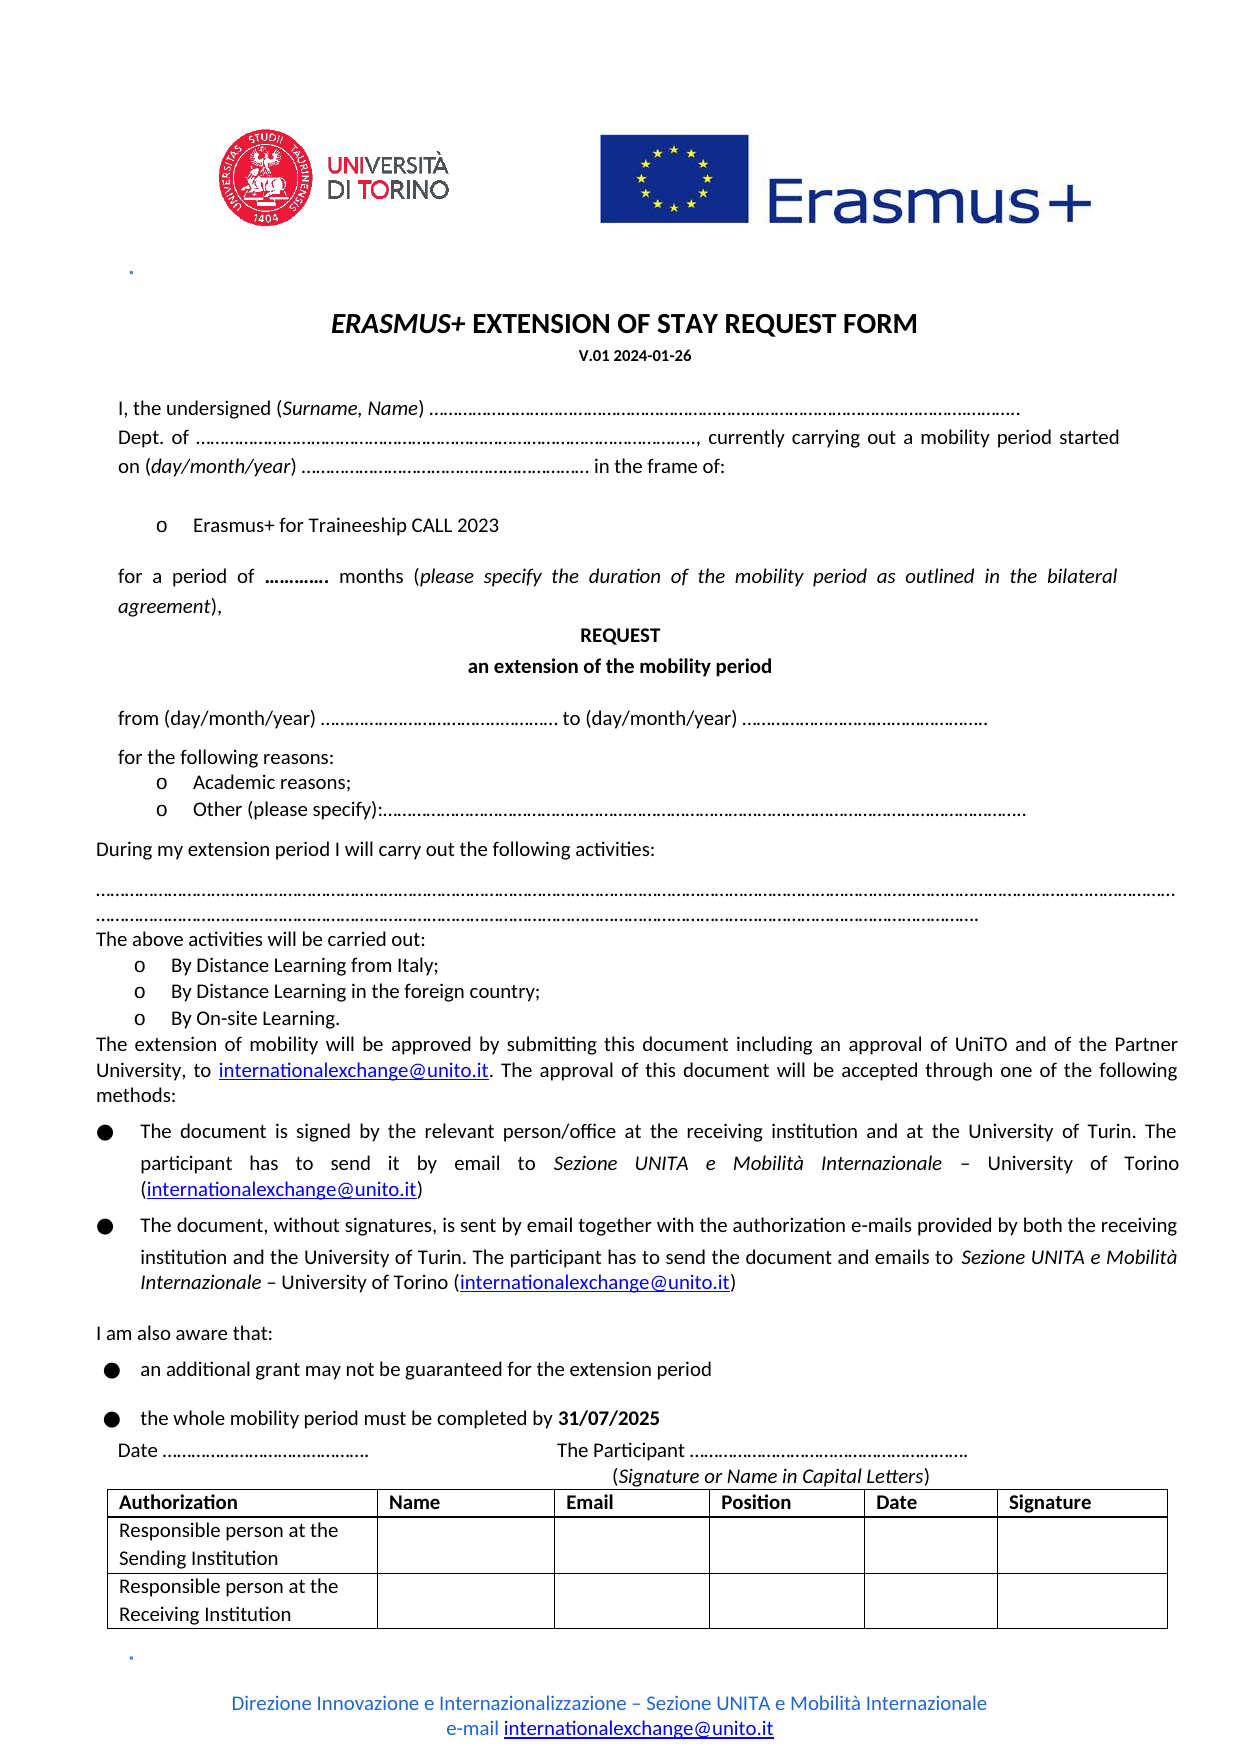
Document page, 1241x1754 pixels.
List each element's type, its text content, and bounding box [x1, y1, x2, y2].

table_cell [555, 1574, 709, 1628]
text (Signature or Name in Capital Letters) [118, 1463, 1180, 1488]
picture [172, 82, 495, 274]
table_cell [998, 1518, 1167, 1572]
table_cell [710, 1574, 864, 1628]
text e-mail internationalexchange@unito.it [127, 1716, 1093, 1741]
table_header Authorization [108, 1490, 377, 1516]
list an additional grant may not be guaranteed for the extension period [103, 1346, 1180, 1388]
text for the following reasons: [118, 744, 1180, 769]
text …………………………………………………………………………………………………………………………………………………………………………………………………………………………………………………………………………………………………………………………………………………………………………. [96, 876, 1180, 927]
table_header Name [378, 1490, 554, 1516]
table_cell [378, 1574, 554, 1628]
text During my extension period I will carry out the following activities: [96, 836, 1180, 862]
picture [600, 133, 1093, 224]
table_header Email [555, 1490, 709, 1516]
text The extension of mobility will be approved by submitting this document including an approval of UniTO and of the Partner University, to internationalexchange@unito.it. The approval of this document will be accepted through one of the following methods: [96, 1031, 1180, 1108]
table_cell Responsible person at the Receiving Institution [108, 1574, 377, 1628]
table_cell [865, 1574, 997, 1628]
list By Distance Learning in the foreign country; [133, 978, 1180, 1005]
list By Distance Learning from Italy; [133, 952, 1180, 978]
list Other (please specify):…………………………………………………………………………………………………………………….. [155, 796, 1180, 822]
table_header Position [710, 1490, 864, 1516]
text V.01 2024-01-26 [116, 345, 1153, 365]
table_header Signature [998, 1490, 1167, 1516]
list By On-site Learning. [133, 1005, 1180, 1031]
list The document, without signatures, is sent by email together with the authorization e-mails provided by both the receiving institution and the University of Turin. The participant has to send the document and emails to Sezione UNITA e Mobilità Internazionale – University of Torino (internationalexchange@unito.it) [96, 1201, 1180, 1295]
table_cell [555, 1518, 709, 1572]
table_cell [710, 1518, 864, 1572]
table_cell Responsible person at the Sending Institution [108, 1518, 377, 1572]
list Academic reasons; [155, 769, 1180, 796]
list The document is signed by the relevant person/office at the receiving institution and at the University of Turin. The participant has to send it by email to Sezione UNITA e Mobilità Internazionale – University of Torino (internationalexchange@unito.it) [96, 1108, 1180, 1201]
text I am also aware that: [96, 1320, 1180, 1346]
text Date ……………………………………. The Participant …………………………………………………. [118, 1438, 1180, 1463]
text an extension of the mobility period [116, 654, 1124, 679]
text for a period of …………. months (please specify the duration of the mobility period as outlined in the bilateral agreement), [118, 564, 1121, 618]
list Erasmus+ for Traineeship CALL 2023 [155, 512, 1121, 538]
table_header Date [865, 1490, 997, 1516]
text I, the undersigned (Surname, Name) ………………………………………………………………………………………………….……….. [118, 395, 1180, 421]
text REQUEST [116, 622, 1124, 647]
table_cell [378, 1518, 554, 1572]
text The above activities will be carried out: [96, 927, 1180, 952]
text ERASMUS+ EXTENSION OF STAY REQUEST FORM [96, 305, 1153, 340]
list the whole mobility period must be completed by 31/07/2025 [103, 1395, 1180, 1438]
text from (day/month/year) ……………..………………..………… to (day/month/year) ………………………….……………….. [118, 705, 1180, 730]
text Dept. of ………………………………………………………………………………………….., currently carrying out a mobility period started on (day/month/year) …………………………………………………… in the frame of: [118, 424, 1121, 479]
table_cell [998, 1574, 1167, 1628]
text Direzione Innovazione e Internazionalizzazione – Sezione UNITA e Mobilità Internazionale [127, 1690, 1093, 1716]
table_cell [865, 1518, 997, 1572]
